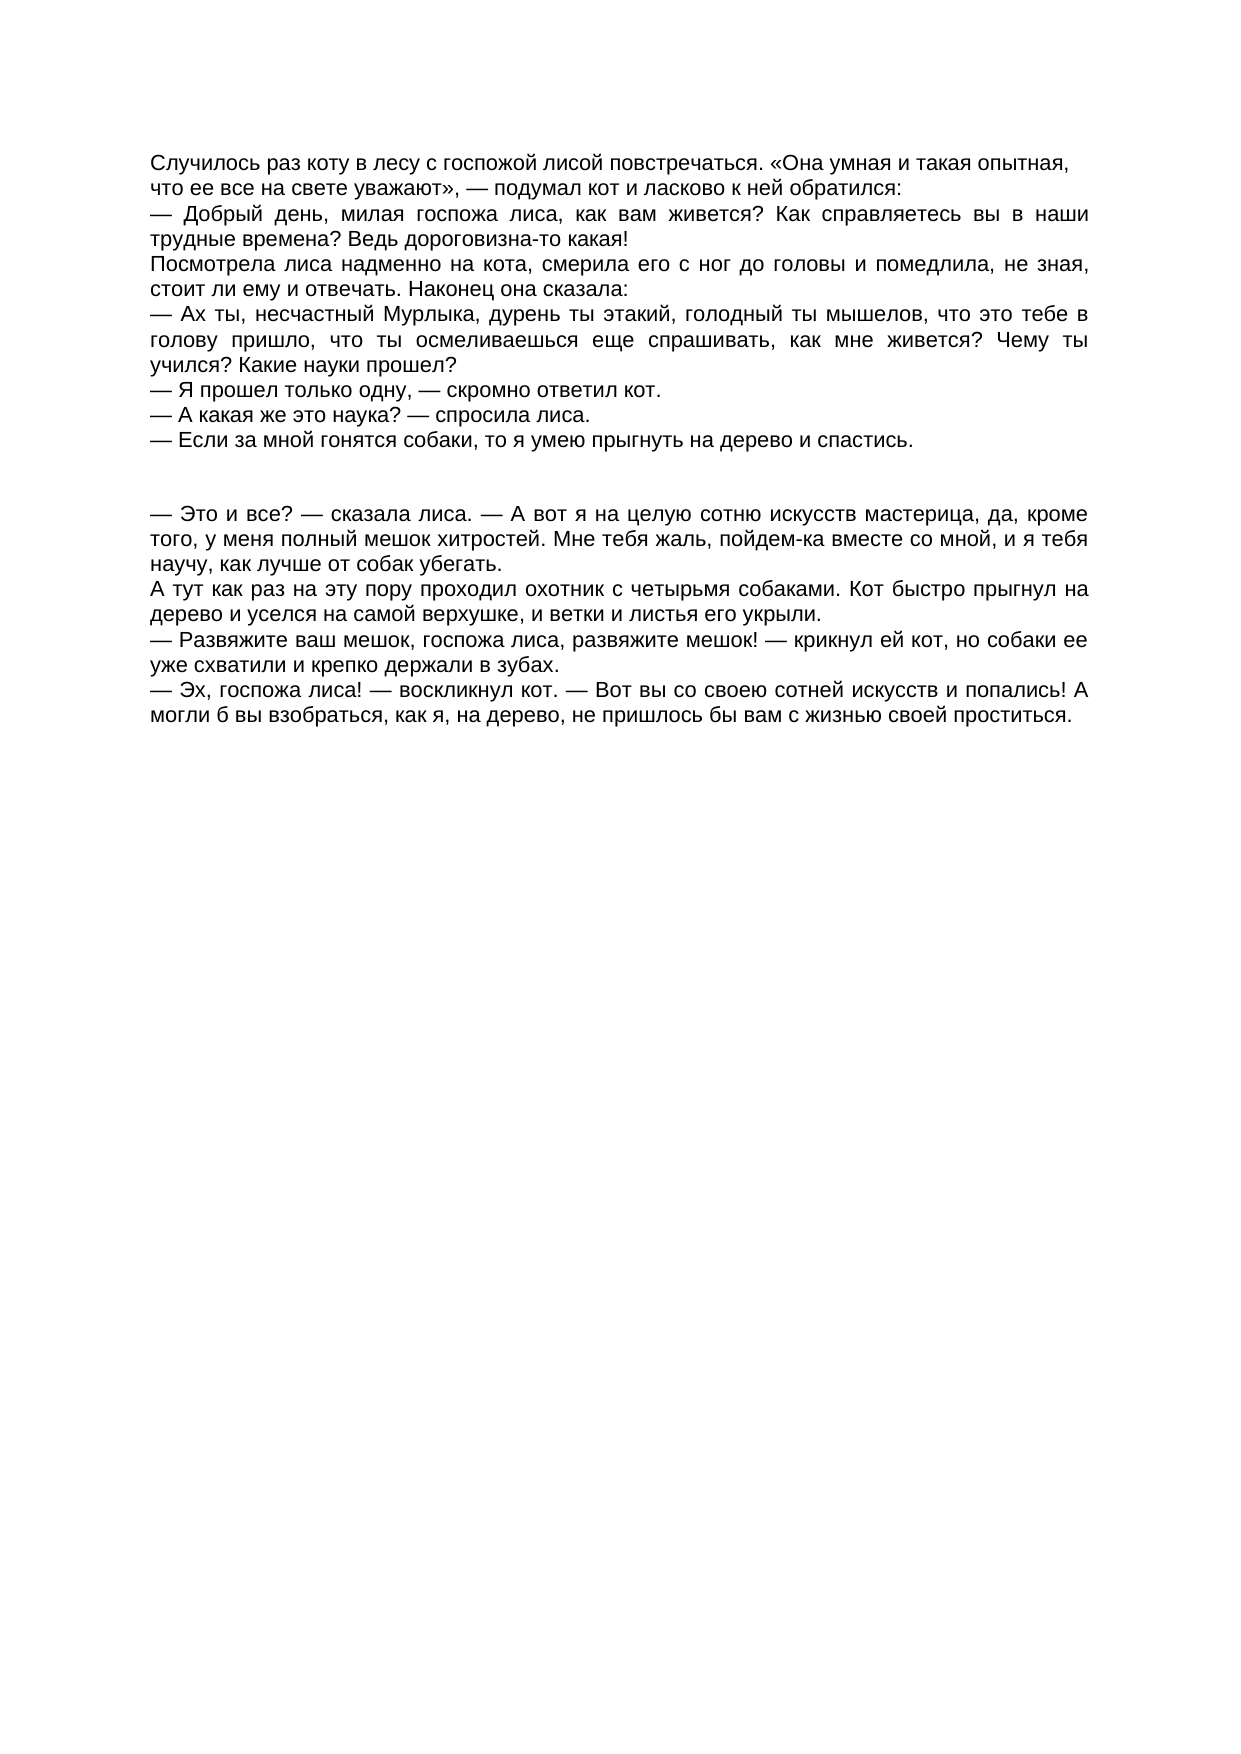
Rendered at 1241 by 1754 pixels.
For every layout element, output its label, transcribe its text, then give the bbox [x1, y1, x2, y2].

text А тут как раз на эту пору проходил охотник с четырьмя собаками. Кот быстро прыгнул на дерево и уселся на самой верхушке, и ветки и листья его укрыли. [150, 576, 1090, 626]
text — Я прошел только одну, — скромно ответил кот. [150, 377, 1090, 402]
text Посмотрела лиса надменно на кота, смерила его с ног до головы и помедлила, не зная, стоит ли ему и отвечать. Наконец она сказала: [150, 251, 1090, 301]
text — А какая же это наука? — спросила лиса. [150, 402, 1090, 427]
text — Добрый день, милая госпожа лиса, как вам живется? Как справляетесь вы в наши трудные времена? Ведь дороговизна-то какая! [150, 200, 1090, 251]
text — Ах ты, несчастный Мурлыка, дурень ты этакий, голодный ты мышелов, что это тебе в голову пришло, что ты осмеливаешься еще спрашивать, как мне живется? Чему ты учился? Какие науки прошел? [150, 301, 1090, 377]
text — Развяжите ваш мешок, госпожа лиса, развяжите мешок! — крикнул ей кот, но собаки ее уже схватили и крепко держали в зубах. [150, 626, 1090, 677]
text — Это и все? — сказала лиса. — А вот я на целую сотню искусств мастерица, да, кроме того, у меня полный мешок хитростей. Мне тебя жаль, пойдем-ка вместе со мной, и я тебя научу, как лучше от собак убегать. [150, 500, 1090, 576]
text — Эх, госпожа лиса! — воскликнул кот. — Вот вы со своею сотней искусств и попались! А могли б вы взобраться, как я, на дерево, не пришлось бы вам с жизнью своей проститься. [150, 677, 1090, 727]
text — Если за мной гонятся собаки, то я умею прыгнуть на дерево и спастись. [150, 427, 1090, 452]
